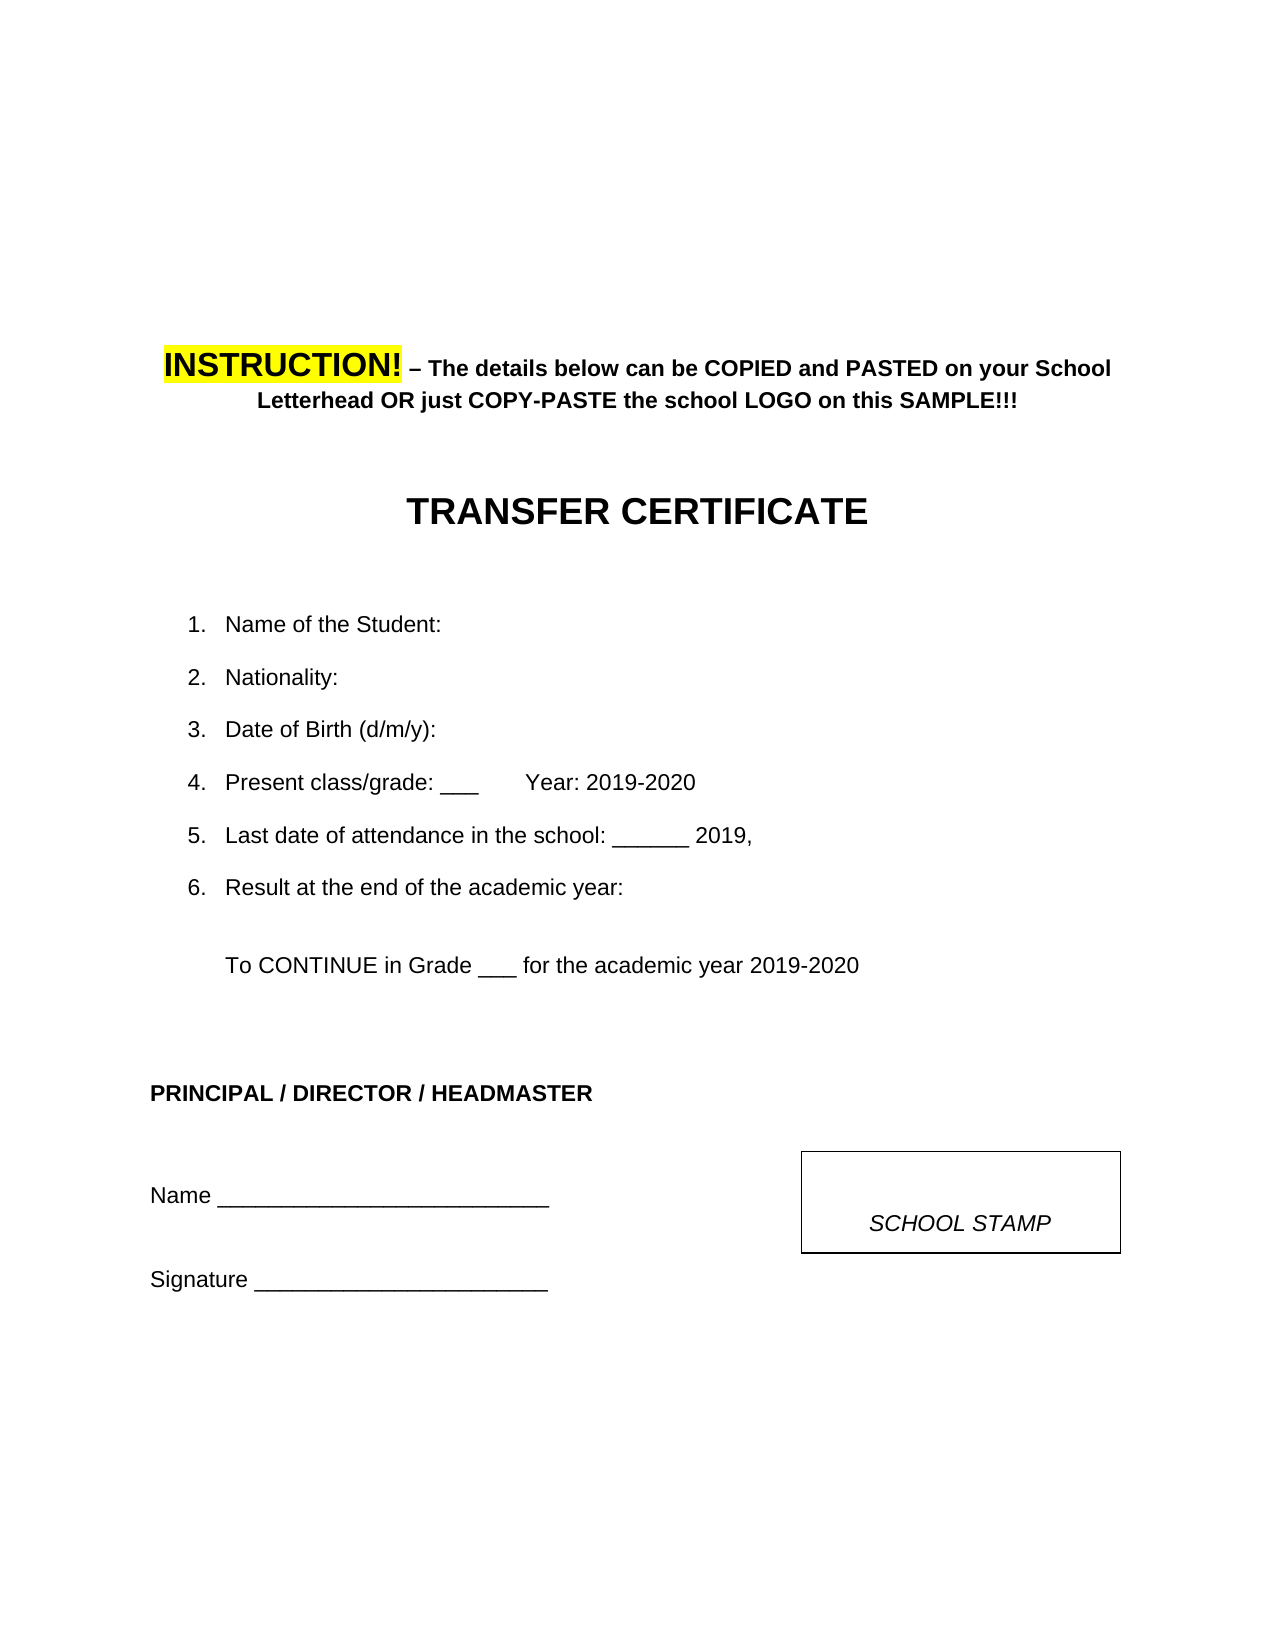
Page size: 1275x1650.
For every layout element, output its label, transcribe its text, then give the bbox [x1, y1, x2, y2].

list Date of Birth (d/m/y): [187, 716, 1125, 743]
text INSTRUCTION! – The details below can be COPIED and PASTED on your School Letterhead OR just COPY-PASTE the school LOGO on this SAMPLE!!! [150, 345, 1125, 414]
text Signature _______________________ [150, 1266, 1125, 1292]
list Nationality: [187, 663, 1125, 690]
text PRINCIPAL / DIRECTOR / HEADMASTER [150, 1080, 1125, 1107]
text Name __________________________ [150, 1182, 801, 1241]
list Last date of attendance in the school: ______ 2019, [187, 822, 1125, 848]
list Name of the Student: [187, 611, 1125, 637]
text TRANSFER CERTIFICATE [150, 489, 1125, 532]
text To CONTINUE in Grade ___ for the academic year 2019-2020 [225, 952, 1125, 978]
list Present class/grade: ___ Year: 2019-2020 [187, 769, 1125, 795]
list Result at the end of the academic year: [187, 874, 1125, 901]
